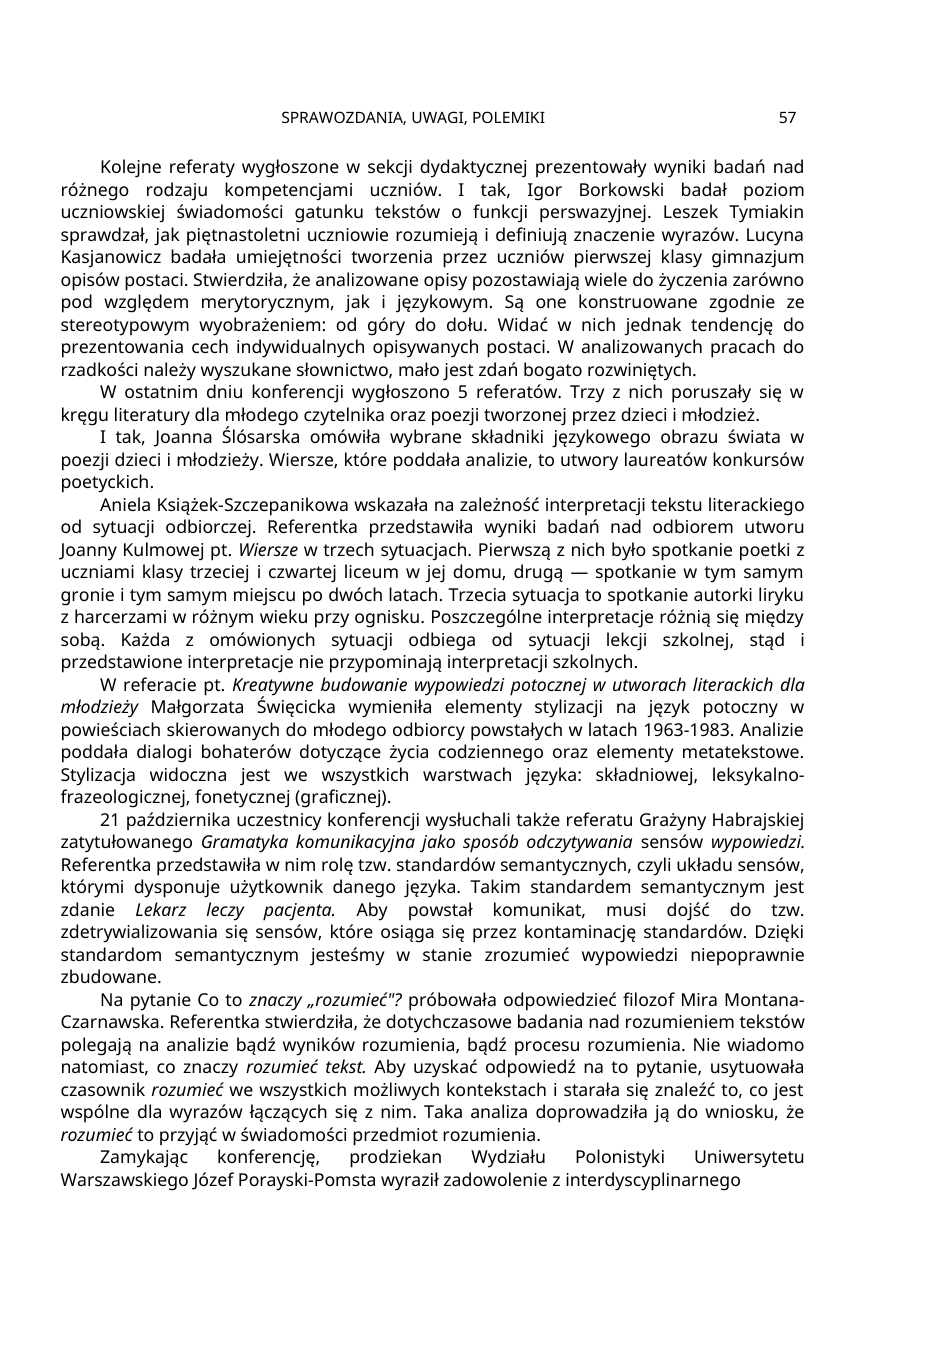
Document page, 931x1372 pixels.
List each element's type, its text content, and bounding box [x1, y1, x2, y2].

text W referacie pt. Kreatywne budowanie wypowiedzi potocznej w utworach literackich dla młodzieży Małgorzata Święcicka wymieniła elementy stylizacji na język potoczny w powieściach skierowanych do młodego odbiorcy powstałych w latach 1963-1983. Analizie poddała dialogi bohaterów dotyczące życia codziennego oraz elementy metatekstowe. Stylizacja widoczna jest we wszystkich warstwach języka: składniowej, leksykalno-frazeologicznej, fonetycznej (graficznej). [60, 673, 805, 808]
text Kolejne referaty wygłoszone w sekcji dydaktycznej prezentowały wyniki badań nad różnego rodzaju kompetencjami uczniów. I tak, Igor Borkowski badał poziom uczniowskiej świadomości gatunku tekstów o funkcji perswazyjnej. Leszek Tymiakin sprawdzał, jak piętnastoletni uczniowie rozumieją i definiują znaczenie wyrazów. Lucyna Kasjanowicz badała umiejętności tworzenia przez uczniów pierwszej klasy gimnazjum opisów postaci. Stwierdziła, że analizowane opisy pozostawiają wiele do życzenia zarówno pod względem merytorycznym, jak i językowym. Są one konstruowane zgodnie ze stereotypowym wyobrażeniem: od góry do dołu. Widać w nich jednak tendencję do prezentowania cech indywidualnych opisywanych postaci. W analizowanych pracach do rzadkości należy wyszukane słownictwo, mało jest zdań bogato rozwiniętych. [60, 156, 805, 381]
text W ostatnim dniu konferencji wygłoszono 5 referatów. Trzy z nich poruszały się w kręgu literatury dla młodego czytelnika oraz poezji tworzonej przez dzieci i młodzież. [60, 381, 805, 426]
text Na pytanie Co to znaczy „rozumieć"? próbowała odpowiedzieć filozof Mira Montana-Czarnawska. Referentka stwierdziła, że dotychczasowe badania nad rozumieniem tekstów polegają na analizie bądź wyników rozumienia, bądź procesu rozumienia. Nie wiadomo natomiast, co znaczy rozumieć tekst. Aby uzyskać odpowiedź na to pytanie, usytuowała czasownik rozumieć we wszystkich możliwych kontekstach i starała się znaleźć to, co jest wspólne dla wyrazów łączących się z nim. Taka analiza doprowadziła ją do wniosku, że rozumieć to przyjąć w świadomości przedmiot rozumienia. [60, 988, 805, 1146]
text I tak, Joanna Ślósarska omówiła wybrane składniki językowego obrazu świata w poezji dzieci i młodzieży. Wiersze, które poddała analizie, to utwory laureatów konkursów poetyckich. [60, 426, 805, 493]
text 21 października uczestnicy konferencji wysłuchali także referatu Grażyny Habrajskiej zatytułowanego Gramatyka komunikacyjna jako sposób odczytywania sensów wypowiedzi. Referentka przedstawiła w nim rolę tzw. standardów semantycznych, czyli układu sensów, którymi dysponuje użytkownik danego języka. Takim standardem semantycznym jest zdanie Lekarz leczy pacjenta. Aby powstał komunikat, musi dojść do tzw. zdetrywializowania się sensów, które osiąga się przez kontaminację standardów. Dzięki standardom semantycznym jesteśmy w stanie zrozumieć wypowiedzi niepoprawnie zbudowane. [60, 808, 805, 988]
text SPRAWOZDANIA, UWAGI, POLEMIKI [281, 111, 545, 126]
text Zamykając konferencję, prodziekan Wydziału Polonistyki Uniwersytetu Warszawskiego Józef Porayski-Pomsta wyraził zadowolenie z interdyscyplinarnego [60, 1146, 805, 1191]
text Aniela Książek-Szczepanikowa wskazała na zależność interpretacji tekstu literackiego od sytuacji odbiorczej. Referentka przedstawiła wyniki badań nad odbiorem utworu Joanny Kulmowej pt. Wiersze w trzech sytuacjach. Pierwszą z nich było spotkanie poetki z uczniami klasy trzeciej i czwartej liceum w jej domu, drugą — spotkanie w tym samym gronie i tym samym miejscu po dwóch latach. Trzecia sytuacja to spotkanie autorki liryku z harcerzami w różnym wieku przy ognisku. Poszczególne interpretacje różnią się między sobą. Każda z omówionych sytuacji odbiega od sytuacji lekcji szkolnej, stąd i przedstawione interpretacje nie przypominają interpretacji szkolnych. [60, 493, 805, 673]
text 57 [778, 111, 796, 126]
